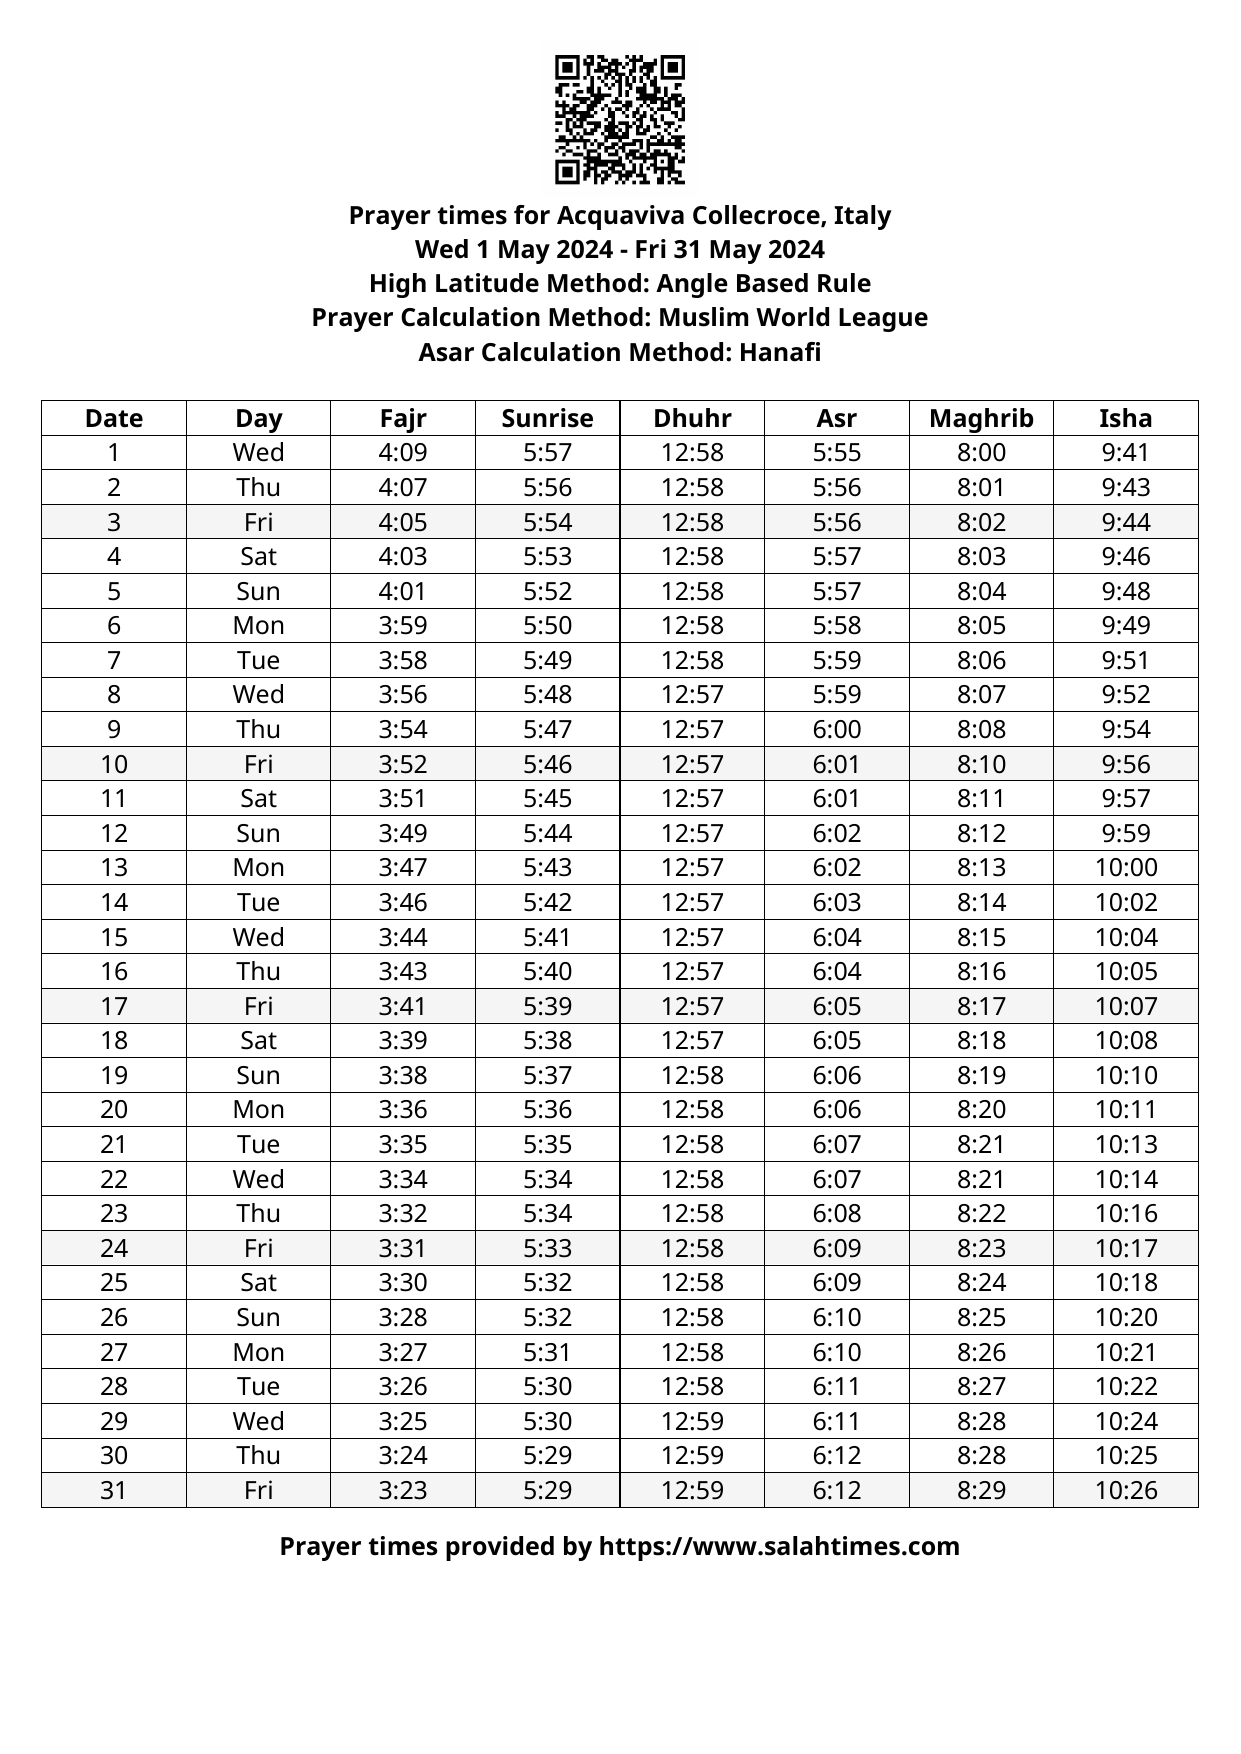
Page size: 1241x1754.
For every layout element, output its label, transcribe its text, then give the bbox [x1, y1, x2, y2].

table_cell 5:56 [765, 470, 909, 504]
text Asar Calculation Method: Hanafi [42, 334, 1198, 368]
table_cell Wed [187, 678, 330, 711]
table_cell 5:53 [476, 539, 619, 573]
table_cell 5:29 [476, 1439, 619, 1472]
table_cell Tue [187, 885, 330, 919]
table_cell 6:12 [765, 1473, 909, 1507]
text Prayer Calculation Method: Muslim World League [42, 300, 1198, 334]
table_cell 14 [42, 885, 186, 919]
table_header Maghrib [910, 401, 1053, 434]
table_cell 4:09 [331, 436, 475, 469]
table_cell 8:26 [910, 1335, 1053, 1368]
table_cell 12:59 [621, 1404, 764, 1437]
table_cell 3:54 [331, 712, 475, 746]
table_cell 4:07 [331, 470, 475, 504]
table_cell 9 [42, 712, 186, 746]
table_cell 8:16 [910, 954, 1053, 988]
table_cell 5:59 [765, 678, 909, 711]
table_cell 5:33 [476, 1231, 619, 1264]
table_cell 27 [42, 1335, 186, 1368]
table_cell 12:58 [621, 1231, 764, 1264]
table_cell Sun [187, 816, 330, 849]
table_cell 8:05 [910, 609, 1053, 642]
table_cell 10:10 [1054, 1058, 1198, 1092]
table_cell 9:52 [1054, 678, 1198, 711]
table_cell 12:58 [621, 1369, 764, 1403]
table_cell Sat [187, 1024, 330, 1057]
table_cell 6:10 [765, 1300, 909, 1334]
table_cell 6:07 [765, 1127, 909, 1161]
table_cell 8:11 [910, 781, 1053, 815]
table_cell Tue [187, 643, 330, 677]
table_cell 4:05 [331, 505, 475, 538]
table_cell 12:58 [621, 539, 764, 573]
table_cell 12:58 [621, 643, 764, 677]
table_cell 6:08 [765, 1196, 909, 1230]
table_cell 24 [42, 1231, 186, 1264]
table_header Asr [765, 401, 909, 434]
table_cell 5:34 [476, 1162, 619, 1195]
table_cell 6:00 [765, 712, 909, 746]
table_cell 5:52 [476, 574, 619, 607]
table_header Date [42, 401, 186, 434]
table_cell 5:34 [476, 1196, 619, 1230]
table_cell 3:56 [331, 678, 475, 711]
table_cell 4:01 [331, 574, 475, 607]
table_cell 8:06 [910, 643, 1053, 677]
table_cell Wed [187, 1404, 330, 1437]
table_cell 12:58 [621, 574, 764, 607]
table_cell Thu [187, 1196, 330, 1230]
table_cell 8:03 [910, 539, 1053, 573]
table_cell 29 [42, 1404, 186, 1437]
table_cell 12:57 [621, 747, 764, 780]
table_cell 5:29 [476, 1473, 619, 1507]
table_cell 8:02 [910, 505, 1053, 538]
table_cell Sun [187, 1058, 330, 1092]
table_cell 3:44 [331, 920, 475, 953]
table_cell 3:46 [331, 885, 475, 919]
table_cell 8:01 [910, 470, 1053, 504]
table_cell Sun [187, 1300, 330, 1334]
table_cell 5:58 [765, 609, 909, 642]
table_cell 6:02 [765, 816, 909, 849]
table_cell Wed [187, 920, 330, 953]
table_cell Tue [187, 1369, 330, 1403]
text High Latitude Method: Angle Based Rule [42, 266, 1198, 300]
table_cell 30 [42, 1439, 186, 1472]
table_cell 11 [42, 781, 186, 815]
table_cell 8:08 [910, 712, 1053, 746]
table_cell 9:46 [1054, 539, 1198, 573]
table_header Isha [1054, 401, 1198, 434]
text Prayer times provided by https://www.salahtimes.com [42, 1528, 1198, 1563]
table_cell 12:59 [621, 1439, 764, 1472]
table_cell 5:50 [476, 609, 619, 642]
table_cell 9:54 [1054, 712, 1198, 746]
table_cell 6:07 [765, 1162, 909, 1195]
table_cell 12:58 [621, 1300, 764, 1334]
table_cell Mon [187, 851, 330, 884]
table_cell 5:39 [476, 989, 619, 1022]
table_cell 3:27 [331, 1335, 475, 1368]
table_cell 3:43 [331, 954, 475, 988]
table_cell 8:19 [910, 1058, 1053, 1092]
table_cell 8:28 [910, 1439, 1053, 1472]
table_cell 5:30 [476, 1369, 619, 1403]
table_cell 6:05 [765, 989, 909, 1022]
table_cell 9:59 [1054, 816, 1198, 849]
table_cell 8:27 [910, 1369, 1053, 1403]
table_cell 6:04 [765, 920, 909, 953]
table_cell 10:11 [1054, 1093, 1198, 1126]
table_cell 20 [42, 1093, 186, 1126]
table_cell Fri [187, 989, 330, 1022]
table_cell 8:28 [910, 1404, 1053, 1437]
table_cell 31 [42, 1473, 186, 1507]
table_cell 12:58 [621, 436, 764, 469]
table_cell Fri [187, 505, 330, 538]
table_cell 8:20 [910, 1093, 1053, 1126]
table_cell 10:24 [1054, 1404, 1198, 1437]
table_cell 3:47 [331, 851, 475, 884]
table_cell 5:48 [476, 678, 619, 711]
table_cell 3:28 [331, 1300, 475, 1334]
table_cell 9:49 [1054, 609, 1198, 642]
table_cell 6:11 [765, 1404, 909, 1437]
table_cell 12:57 [621, 954, 764, 988]
table_cell Thu [187, 470, 330, 504]
table_cell 10:20 [1054, 1300, 1198, 1334]
table_cell 12:57 [621, 920, 764, 953]
table_cell 8:10 [910, 747, 1053, 780]
table_cell 3:59 [331, 609, 475, 642]
table_cell 5:37 [476, 1058, 619, 1092]
table_cell 10:05 [1054, 954, 1198, 988]
table_cell Sat [187, 781, 330, 815]
table_header Fajr [331, 401, 475, 434]
table_cell Sat [187, 1266, 330, 1299]
table_cell 6:11 [765, 1369, 909, 1403]
table_cell 12:58 [621, 470, 764, 504]
table_cell 10:13 [1054, 1127, 1198, 1161]
table_cell 8:07 [910, 678, 1053, 711]
table_cell 7 [42, 643, 186, 677]
table_cell Sat [187, 539, 330, 573]
table_cell 10:02 [1054, 885, 1198, 919]
table_cell 9:48 [1054, 574, 1198, 607]
table_cell 18 [42, 1024, 186, 1057]
table_cell 8:14 [910, 885, 1053, 919]
text Wed 1 May 2024 - Fri 31 May 2024 [42, 232, 1198, 266]
table_cell 5:57 [765, 574, 909, 607]
table_cell 5:38 [476, 1024, 619, 1057]
table_cell 6:04 [765, 954, 909, 988]
table_cell 5:44 [476, 816, 619, 849]
table_cell 3 [42, 505, 186, 538]
table_cell 16 [42, 954, 186, 988]
table_cell 23 [42, 1196, 186, 1230]
table_cell 5:47 [476, 712, 619, 746]
table_cell Fri [187, 747, 330, 780]
table_cell 26 [42, 1300, 186, 1334]
table_cell Mon [187, 1335, 330, 1368]
table_cell 8:29 [910, 1473, 1053, 1507]
table_cell 13 [42, 851, 186, 884]
table_cell Fri [187, 1231, 330, 1264]
table_cell 17 [42, 989, 186, 1022]
table_cell 9:56 [1054, 747, 1198, 780]
table_cell 6:09 [765, 1266, 909, 1299]
table_cell 10 [42, 747, 186, 780]
table_cell 12 [42, 816, 186, 849]
table_cell 10:07 [1054, 989, 1198, 1022]
table_header Dhuhr [621, 401, 764, 434]
table_cell 12:57 [621, 816, 764, 849]
table_cell 3:24 [331, 1439, 475, 1472]
table_cell 5:59 [765, 643, 909, 677]
table_cell 8:17 [910, 989, 1053, 1022]
table_cell 10:16 [1054, 1196, 1198, 1230]
table_cell 10:26 [1054, 1473, 1198, 1507]
table_cell 6:01 [765, 747, 909, 780]
table_cell 5:32 [476, 1266, 619, 1299]
table_cell 6:03 [765, 885, 909, 919]
table_cell 25 [42, 1266, 186, 1299]
table_cell 8:12 [910, 816, 1053, 849]
table_cell 5:30 [476, 1404, 619, 1437]
table_cell 3:31 [331, 1231, 475, 1264]
table_cell Wed [187, 436, 330, 469]
table_cell 3:39 [331, 1024, 475, 1057]
table_cell 9:44 [1054, 505, 1198, 538]
table_cell Mon [187, 609, 330, 642]
table_cell 6:06 [765, 1093, 909, 1126]
table_cell 5:43 [476, 851, 619, 884]
table_cell 6:02 [765, 851, 909, 884]
table_header Sunrise [476, 401, 619, 434]
table_cell 12:58 [621, 1266, 764, 1299]
table_cell 6:05 [765, 1024, 909, 1057]
table_cell 9:57 [1054, 781, 1198, 815]
table_cell 8:24 [910, 1266, 1053, 1299]
table_cell 1 [42, 436, 186, 469]
table_cell 3:26 [331, 1369, 475, 1403]
table_cell 5:35 [476, 1127, 619, 1161]
table_cell Wed [187, 1162, 330, 1195]
table_cell 3:38 [331, 1058, 475, 1092]
table_cell 12:57 [621, 851, 764, 884]
table_cell 10:04 [1054, 920, 1198, 953]
table_cell 3:30 [331, 1266, 475, 1299]
table_cell 3:36 [331, 1093, 475, 1126]
table_cell 5:57 [765, 539, 909, 573]
table_cell 6:09 [765, 1231, 909, 1264]
table_cell 8:21 [910, 1127, 1053, 1161]
table_cell 12:57 [621, 678, 764, 711]
table_cell 8:15 [910, 920, 1053, 953]
table_cell 10:25 [1054, 1439, 1198, 1472]
table_cell 8:18 [910, 1024, 1053, 1057]
table_cell 3:32 [331, 1196, 475, 1230]
table_cell 8 [42, 678, 186, 711]
table_cell 5:54 [476, 505, 619, 538]
table_cell 12:58 [621, 505, 764, 538]
table_header Day [187, 401, 330, 434]
table_cell 10:18 [1054, 1266, 1198, 1299]
table_cell 8:13 [910, 851, 1053, 884]
table_cell 8:22 [910, 1196, 1053, 1230]
table_cell 8:04 [910, 574, 1053, 607]
table_cell 3:41 [331, 989, 475, 1022]
table_cell 8:00 [910, 436, 1053, 469]
table_cell 5 [42, 574, 186, 607]
table_cell Thu [187, 954, 330, 988]
table_cell 10:17 [1054, 1231, 1198, 1264]
table_cell 8:23 [910, 1231, 1053, 1264]
table_cell 28 [42, 1369, 186, 1403]
table_cell 9:43 [1054, 470, 1198, 504]
table_cell 9:41 [1054, 436, 1198, 469]
table_cell Tue [187, 1127, 330, 1161]
table_cell 3:49 [331, 816, 475, 849]
table_cell 4 [42, 539, 186, 573]
table_cell 3:34 [331, 1162, 475, 1195]
table_cell 10:22 [1054, 1369, 1198, 1403]
table_cell 12:58 [621, 609, 764, 642]
table_cell 5:57 [476, 436, 619, 469]
table_cell 8:21 [910, 1162, 1053, 1195]
table_cell 10:14 [1054, 1162, 1198, 1195]
table_cell 10:08 [1054, 1024, 1198, 1057]
table_cell 6:10 [765, 1335, 909, 1368]
table_cell 12:58 [621, 1196, 764, 1230]
table_cell 5:45 [476, 781, 619, 815]
table_cell 5:40 [476, 954, 619, 988]
table_cell 5:49 [476, 643, 619, 677]
table_cell 12:58 [621, 1162, 764, 1195]
text Prayer times for Acquaviva Collecroce, Italy [42, 198, 1198, 232]
table_cell 12:57 [621, 781, 764, 815]
table_cell 5:31 [476, 1335, 619, 1368]
table_cell 3:52 [331, 747, 475, 780]
table_cell 5:36 [476, 1093, 619, 1126]
table_cell 2 [42, 470, 186, 504]
table_cell Fri [187, 1473, 330, 1507]
table_cell 6:01 [765, 781, 909, 815]
table_cell 12:57 [621, 885, 764, 919]
table_cell Thu [187, 1439, 330, 1472]
table_cell Thu [187, 712, 330, 746]
table_cell 10:21 [1054, 1335, 1198, 1368]
table_cell 5:56 [476, 470, 619, 504]
table_cell 3:35 [331, 1127, 475, 1161]
table_cell 12:57 [621, 989, 764, 1022]
table_cell 3:58 [331, 643, 475, 677]
table_cell 5:41 [476, 920, 619, 953]
table_cell 12:57 [621, 712, 764, 746]
table_cell 5:46 [476, 747, 619, 780]
table_cell Mon [187, 1093, 330, 1126]
table_cell 3:23 [331, 1473, 475, 1507]
table_cell 5:56 [765, 505, 909, 538]
table_cell 12:58 [621, 1058, 764, 1092]
table_cell 12:57 [621, 1024, 764, 1057]
table_cell 5:42 [476, 885, 619, 919]
table_cell 9:51 [1054, 643, 1198, 677]
table_cell 21 [42, 1127, 186, 1161]
table_cell 5:55 [765, 436, 909, 469]
table_cell 12:58 [621, 1127, 764, 1161]
table_cell 3:51 [331, 781, 475, 815]
table_cell 6:12 [765, 1439, 909, 1472]
table_cell 6:06 [765, 1058, 909, 1092]
table_cell 22 [42, 1162, 186, 1195]
table_cell 15 [42, 920, 186, 953]
table_cell 4:03 [331, 539, 475, 573]
table_cell 6 [42, 609, 186, 642]
table_cell Sun [187, 574, 330, 607]
table_cell 12:58 [621, 1335, 764, 1368]
picture [542, 41, 699, 198]
table_cell 3:25 [331, 1404, 475, 1437]
table_cell 10:00 [1054, 851, 1198, 884]
table_cell 12:58 [621, 1093, 764, 1126]
table_cell 8:25 [910, 1300, 1053, 1334]
table_cell 19 [42, 1058, 186, 1092]
table_cell 5:32 [476, 1300, 619, 1334]
table_cell 12:59 [621, 1473, 764, 1507]
